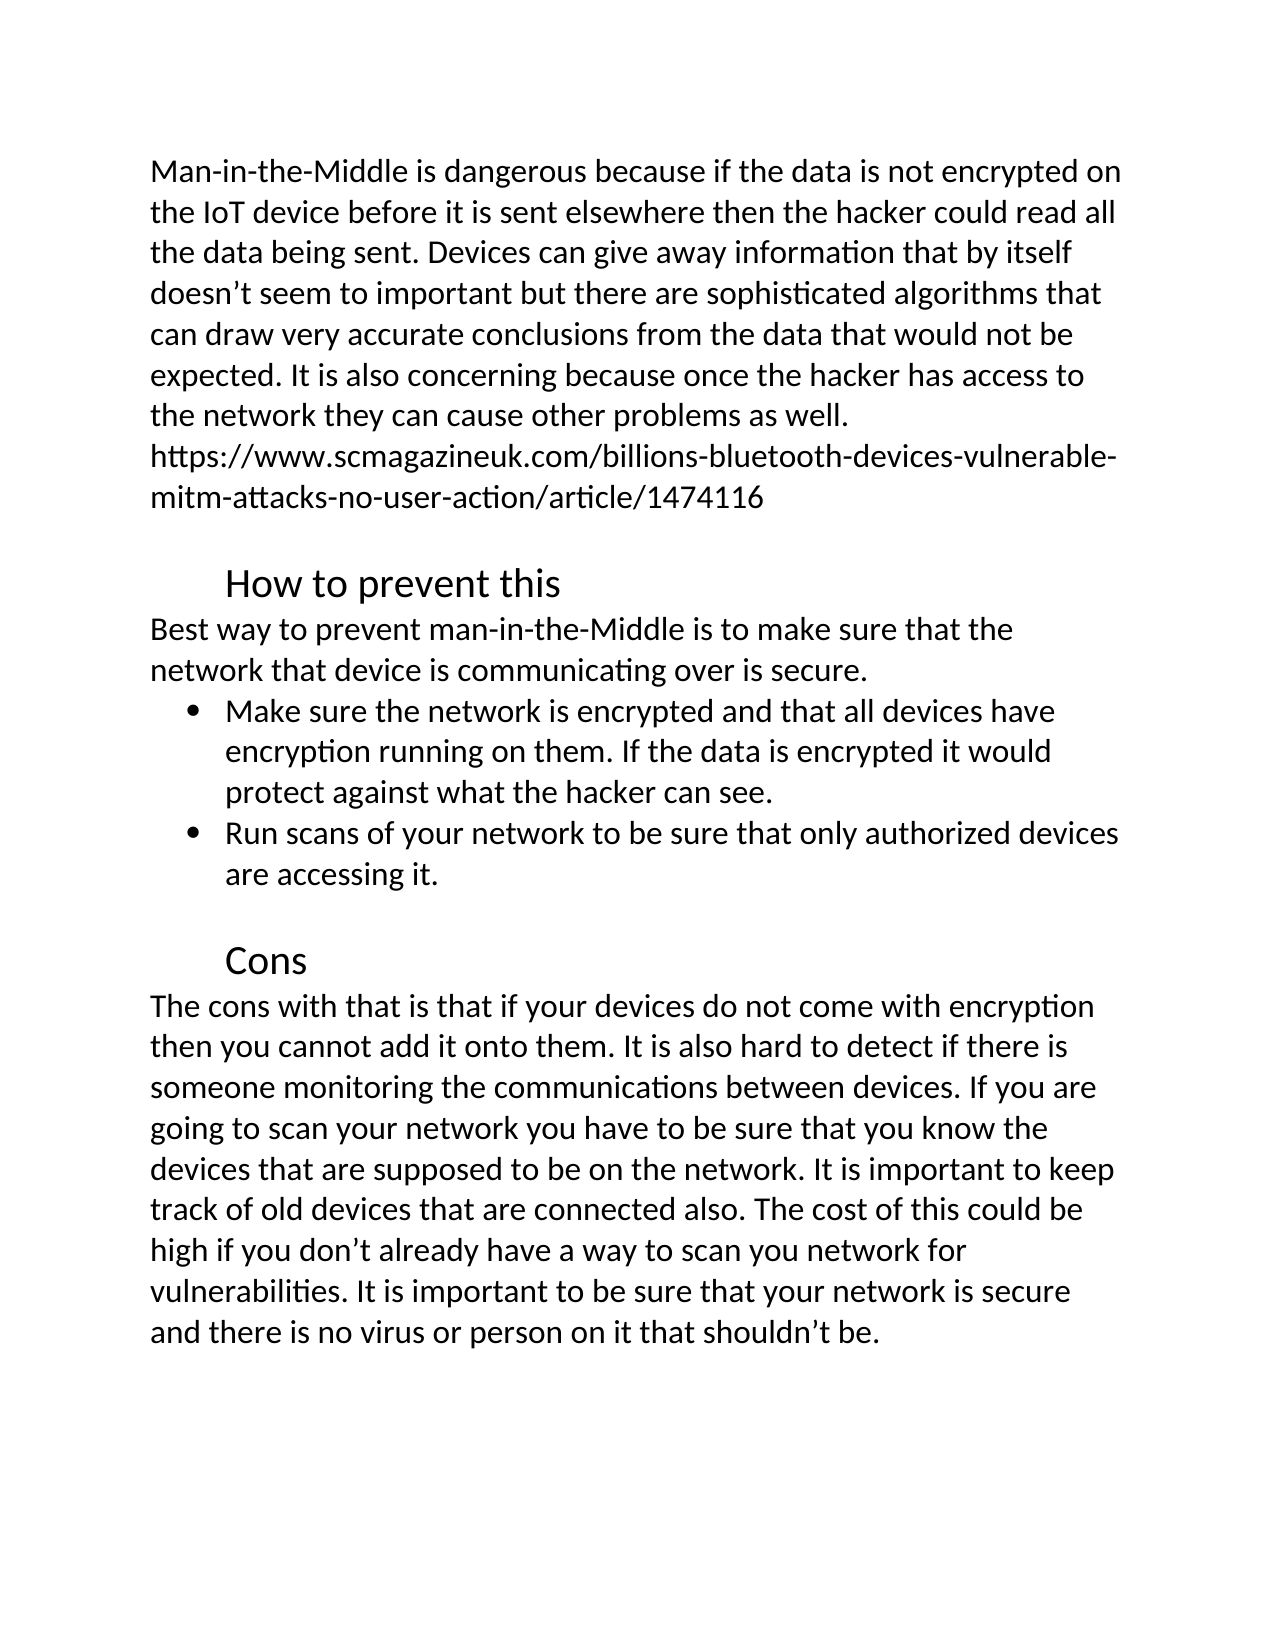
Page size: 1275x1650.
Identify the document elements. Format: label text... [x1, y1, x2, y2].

text How to prevent this [150, 557, 1125, 608]
text The cons with that is that if your devices do not come with encryption then you cannot add it onto them. It is also hard to detect if there is someone monitoring the communications between devices. If you are going to scan your network you have to be sure that you know the devices that are supposed to be on the network. It is important to keep track of old devices that are connected also. The cost of this could be high if you don’t already have a way to scan you network for vulnerabilities. It is important to be sure that your network is secure and there is no virus or person on it that shouldn’t be. [150, 985, 1125, 1351]
text Cons [150, 934, 1125, 985]
text https://www.scmagazineuk.com/billions-bluetooth-devices-vulnerable-mitm-attacks-no-user-action/article/1474116 [150, 435, 1125, 517]
list Make sure the network is encrypted and that all devices have encryption running on them. If the data is encrypted it would protect against what the hacker can see. [187, 689, 1125, 812]
list Run scans of your network to be sure that only authorized devices are accessing it. [187, 812, 1125, 893]
text Best way to prevent man-in-the-Middle is to make sure that the network that device is communicating over is secure. [150, 608, 1125, 689]
text Man-in-the-Middle is dangerous because if the data is not encrypted on the IoT device before it is sent elsewhere then the hacker could read all the data being sent. Devices can give away information that by itself doesn’t seem to important but there are sophisticated algorithms that can draw very accurate conclusions from the data that would not be expected. It is also concerning because once the hacker has access to the network they can cause other problems as well. [150, 150, 1125, 435]
